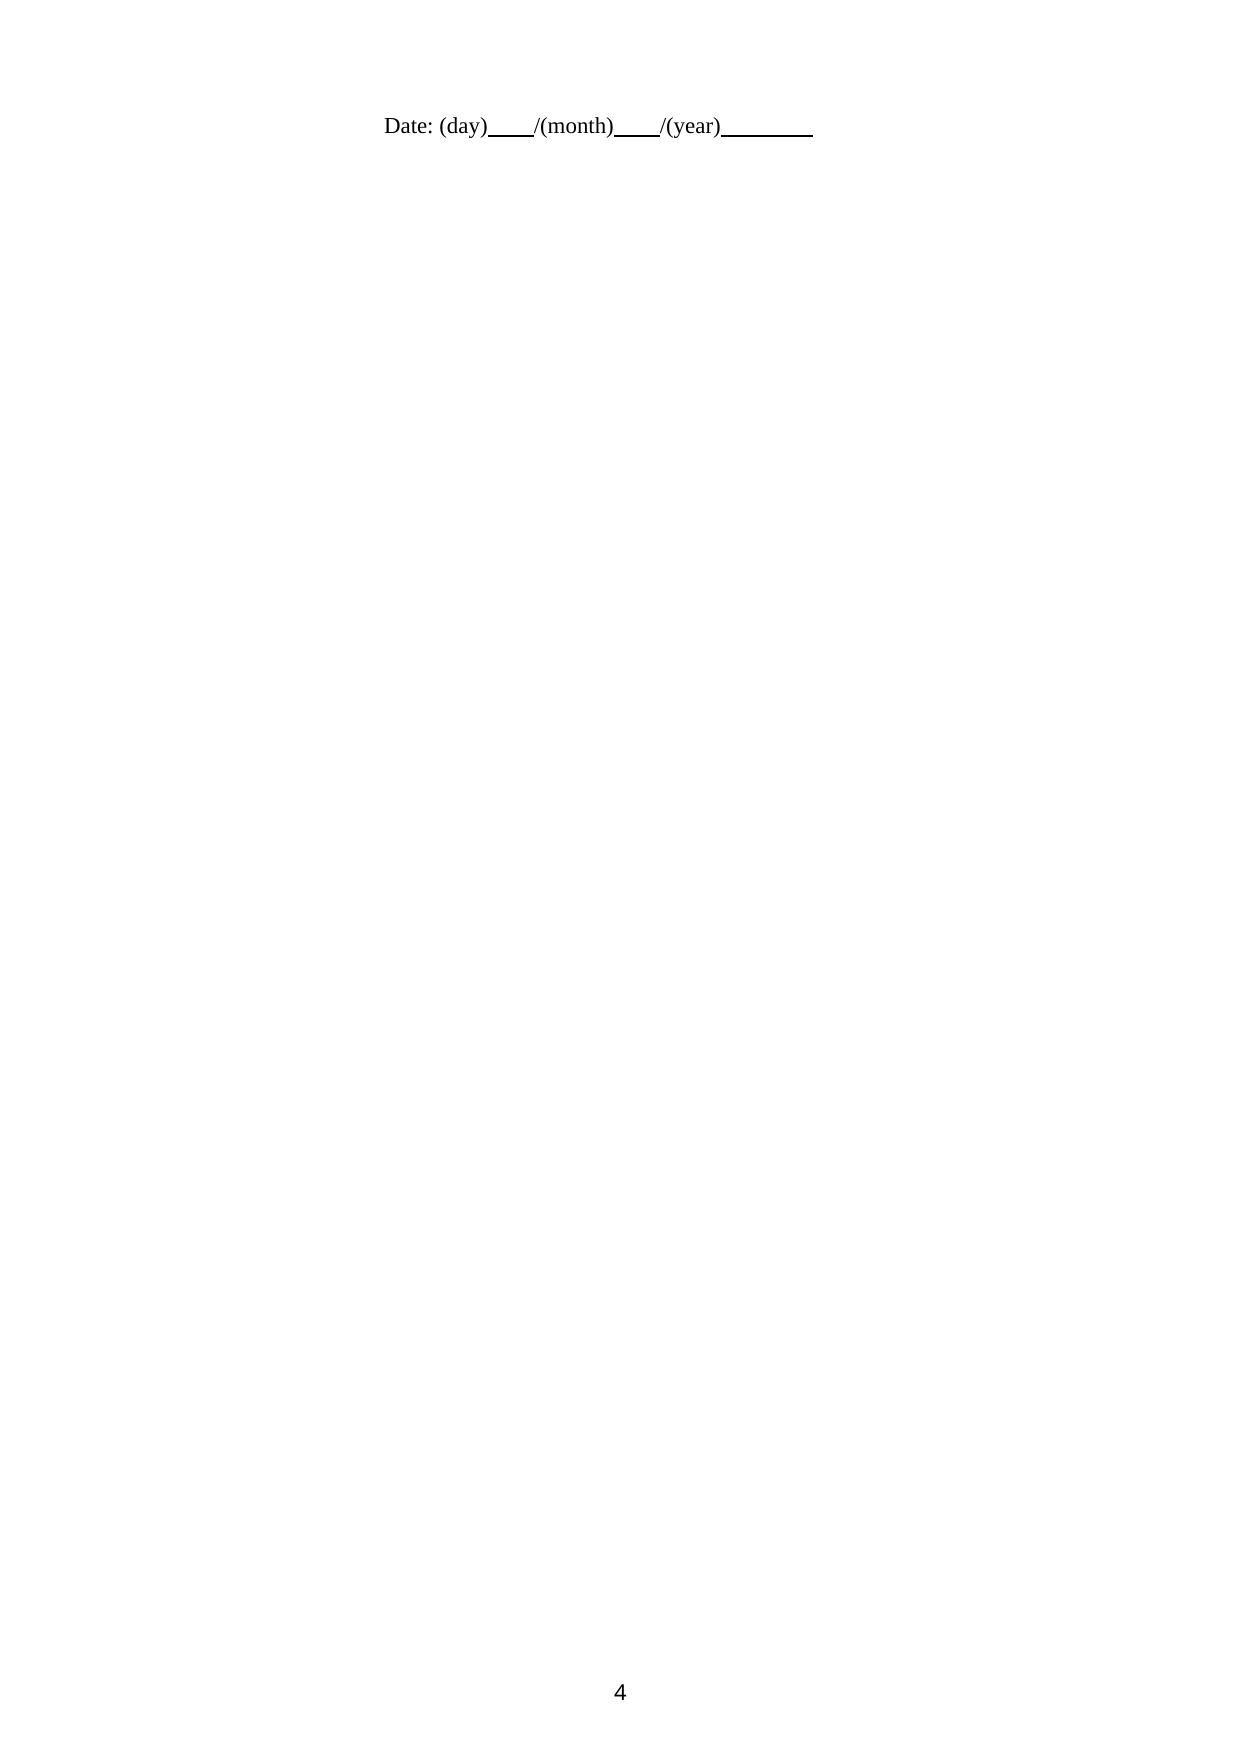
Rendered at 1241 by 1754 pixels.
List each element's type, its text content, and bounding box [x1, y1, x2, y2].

text Date: (day) /(month) /(year) [384, 112, 1076, 139]
